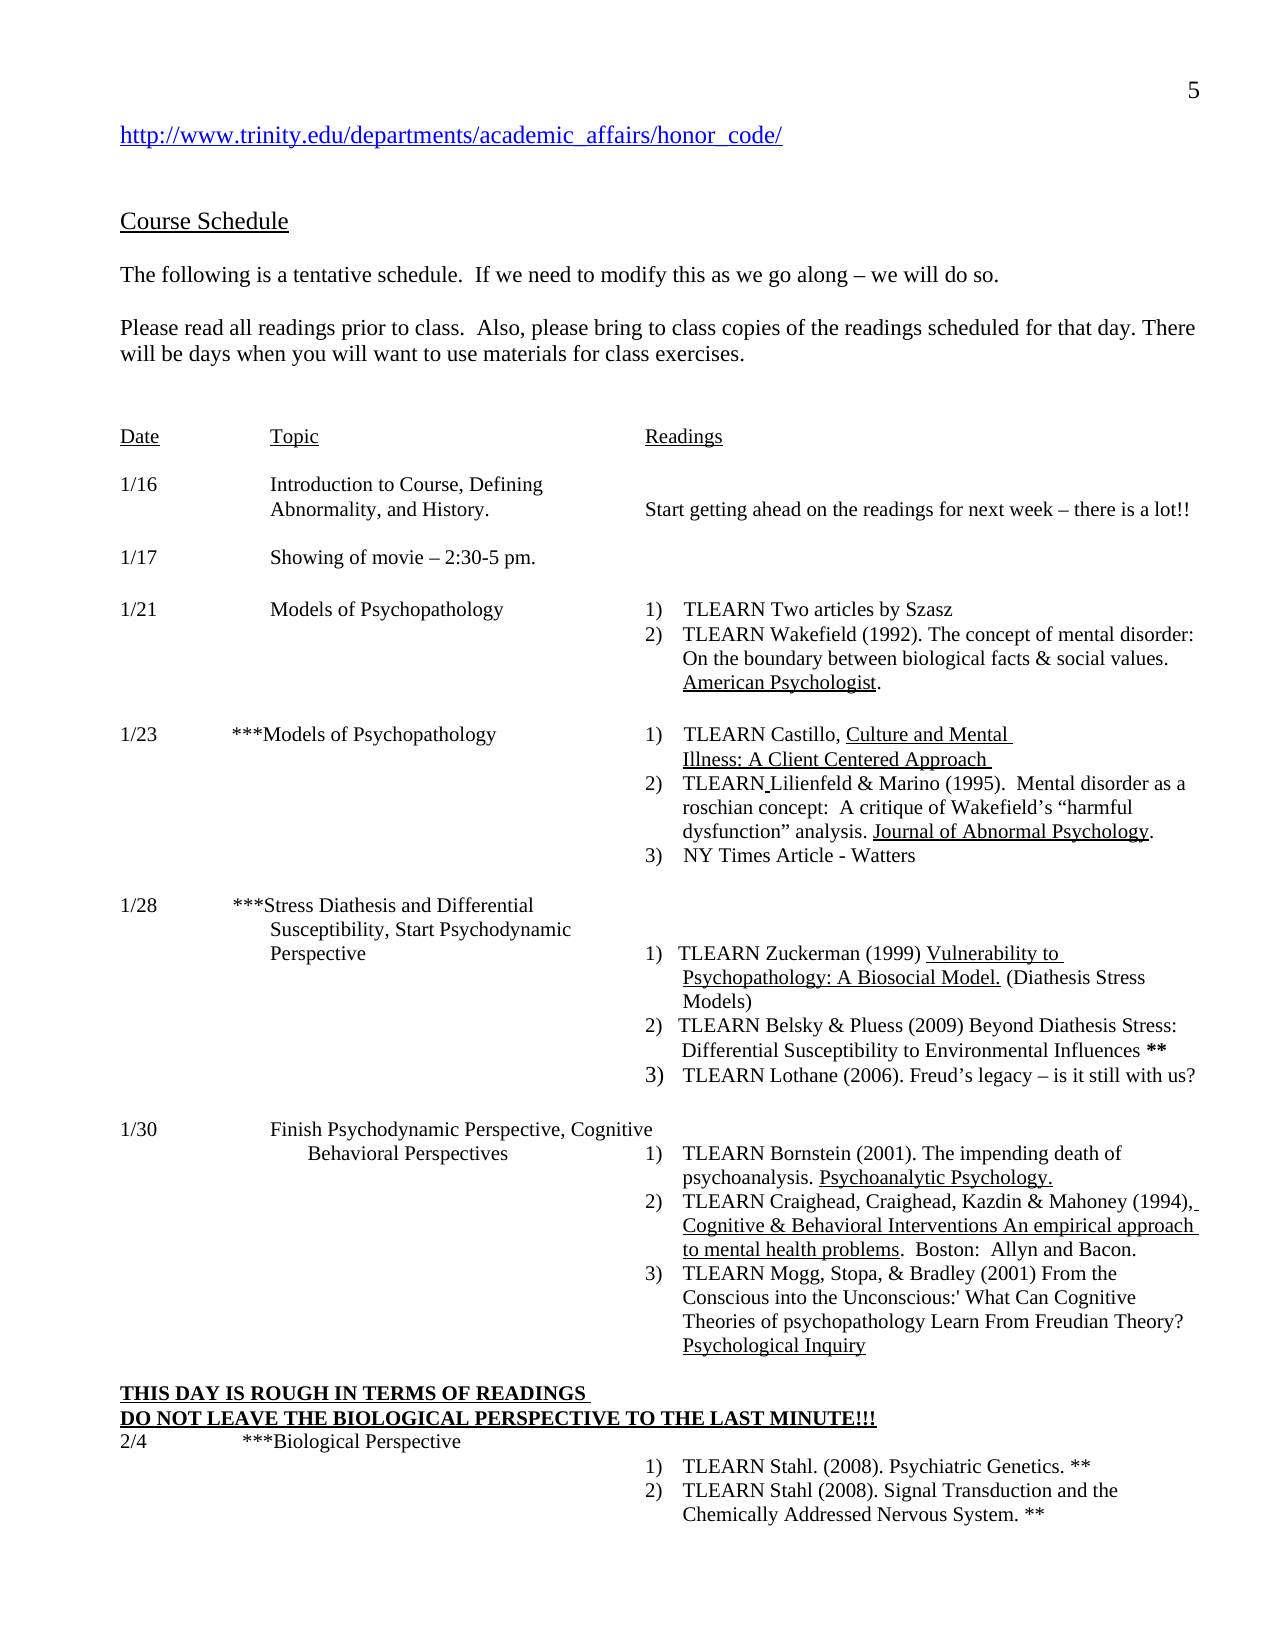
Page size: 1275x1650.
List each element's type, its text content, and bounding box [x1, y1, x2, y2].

list TLEARN Mogg, Stopa, & Bradley (2001) From the Conscious into the Unconscious:' What Can Cognitive Theories of psychopathology Learn From Freudian Theory? Psychological Inquiry [645, 1261, 1200, 1357]
text Behavioral Perspectives 1) TLEARN Bornstein (2001). The impending death of psychoanalysis. Psychoanalytic Psychology. [307, 1141, 1200, 1189]
text 1/28 ***Stress Diathesis and Differential [120, 893, 1200, 917]
text 1/17 Showing of movie – 2:30-5 pm. [120, 544, 1200, 569]
text The following is a tentative schedule. If we need to modify this as we go along – we will do so. [120, 261, 1200, 288]
text 2/4 ***Biological Perspective [120, 1429, 1200, 1453]
text Susceptibility, Start Psychodynamic [120, 917, 1200, 941]
text 1/21 Models of Psychopathology 1) TLEARN Two articles by Szasz [120, 597, 1200, 621]
text 3) NY Times Article - Watters [120, 843, 1200, 867]
text 1/30 Finish Psychodynamic Perspective, Cognitive [120, 1117, 1200, 1141]
text Please read all readings prior to class. Also, please bring to class copies of the readings scheduled for that day. There will be days when you will want to use materials for class exercises. [120, 314, 1200, 367]
text Course Schedule [120, 206, 1200, 235]
list TLEARN Lothane (2006). Freud’s legacy – is it still with us? [645, 1062, 1200, 1088]
text 1/16 Introduction to Course, Defining [120, 472, 1200, 496]
text 2) TLEARN Lilienfeld & Marino (1995). Mental disorder as a roschian concept: A critique of ’s “harmful dysfunction” analysis. Journal of Abnormal Psychology. [120, 771, 1200, 843]
text Psychopathology: A Biosocial Model. (Diathesis Stress Models) [682, 965, 1200, 1013]
text 1/23 ***Models of Psychopathology 1) TLEARN Castillo, Culture and Mental [120, 722, 1200, 746]
text THIS DAY IS ROUGH IN TERMS OF READINGS [120, 1381, 1200, 1405]
list TLEARN Stahl (2008). Signal Transduction and the Chemically Addressed Nervous System. ** [645, 1478, 1200, 1526]
text http://www.trinity.edu/departments/academic_affairs/honor_code/ [120, 120, 1200, 149]
text Date Topic [120, 424, 1200, 448]
list TLEARN Craighead, Craighead, Kazdin & Mahoney (1994), Cognitive & Behavioral Interventions An empirical approach to mental health problems. Boston: Allyn and Bacon. [645, 1189, 1200, 1261]
list TLEARN Stahl. (2008). Psychiatric Genetics. ** [645, 1453, 1200, 1478]
text DO NOT LEAVE THE BIOLOGICAL PERSPECTIVE TO THE LAST MINUTE!!! [120, 1405, 1200, 1429]
list TLEARN Wakefield (1992). The concept of mental disorder: On the boundary between biological facts & social values. American Psychologist. [645, 621, 1200, 694]
text Abnormality, and History. Start getting ahead on the readings for next week – there is a lot!! [270, 496, 1200, 521]
text Differential Susceptibility to Environmental Influences ** [645, 1037, 1200, 1062]
text Perspective 1) TLEARN Zuckerman (1999) Vulnerability to [195, 941, 1200, 965]
text 2) TLEARN Belsky & Pluess (2009) Beyond Diathesis Stress: [645, 1013, 1200, 1037]
text Illness: A Client Centered Approach [120, 746, 1200, 771]
